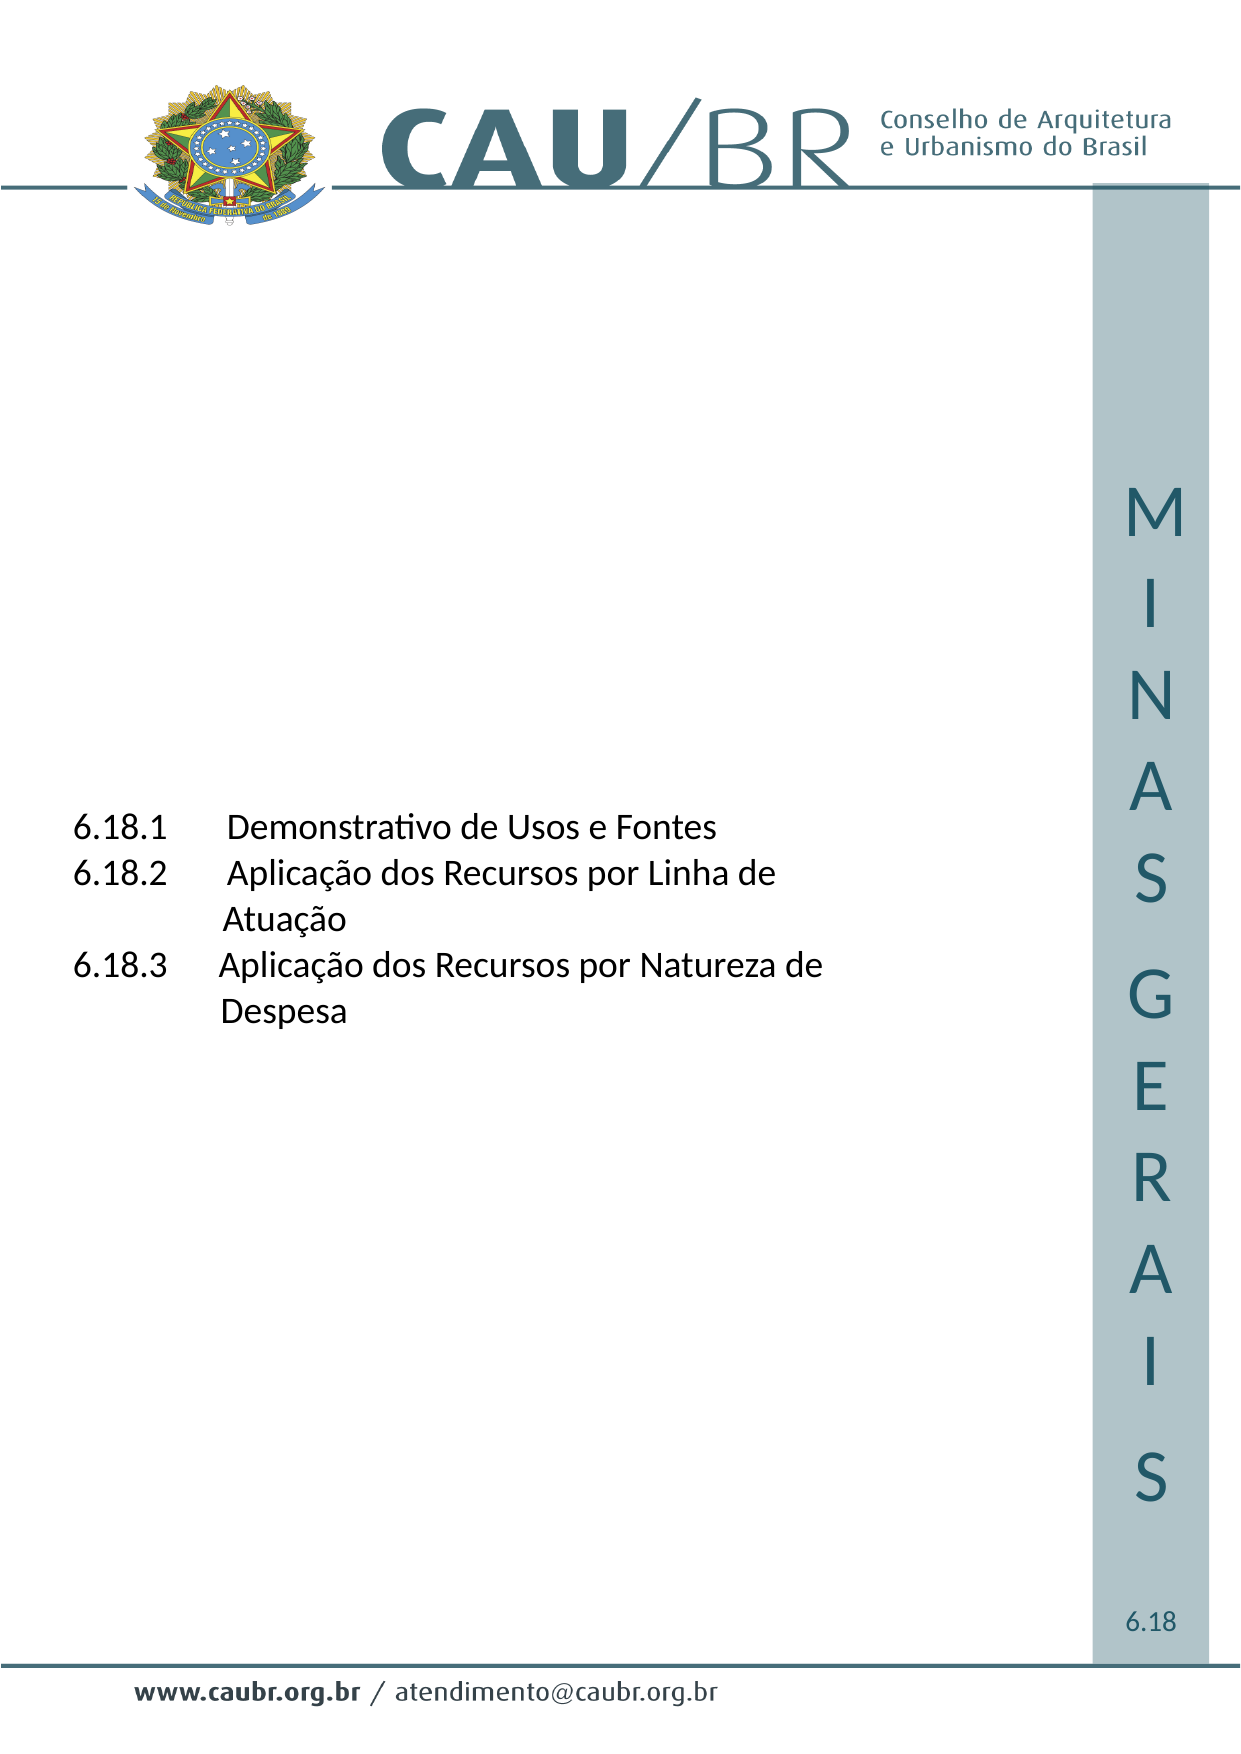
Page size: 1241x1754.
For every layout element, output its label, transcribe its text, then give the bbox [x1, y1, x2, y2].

text 6.18.3 Aplicação dos Recursos por Natureza de [73, 941, 1078, 987]
text Atuação [206, 895, 1078, 941]
text Despesa [220, 987, 1078, 1032]
text 6.18.2 Aplicação dos Recursos por Linha de [73, 849, 1078, 895]
text 6.18.1 Demonstrativo de Usos e Fontes [73, 803, 1078, 849]
picture [1, 6, 1241, 1754]
